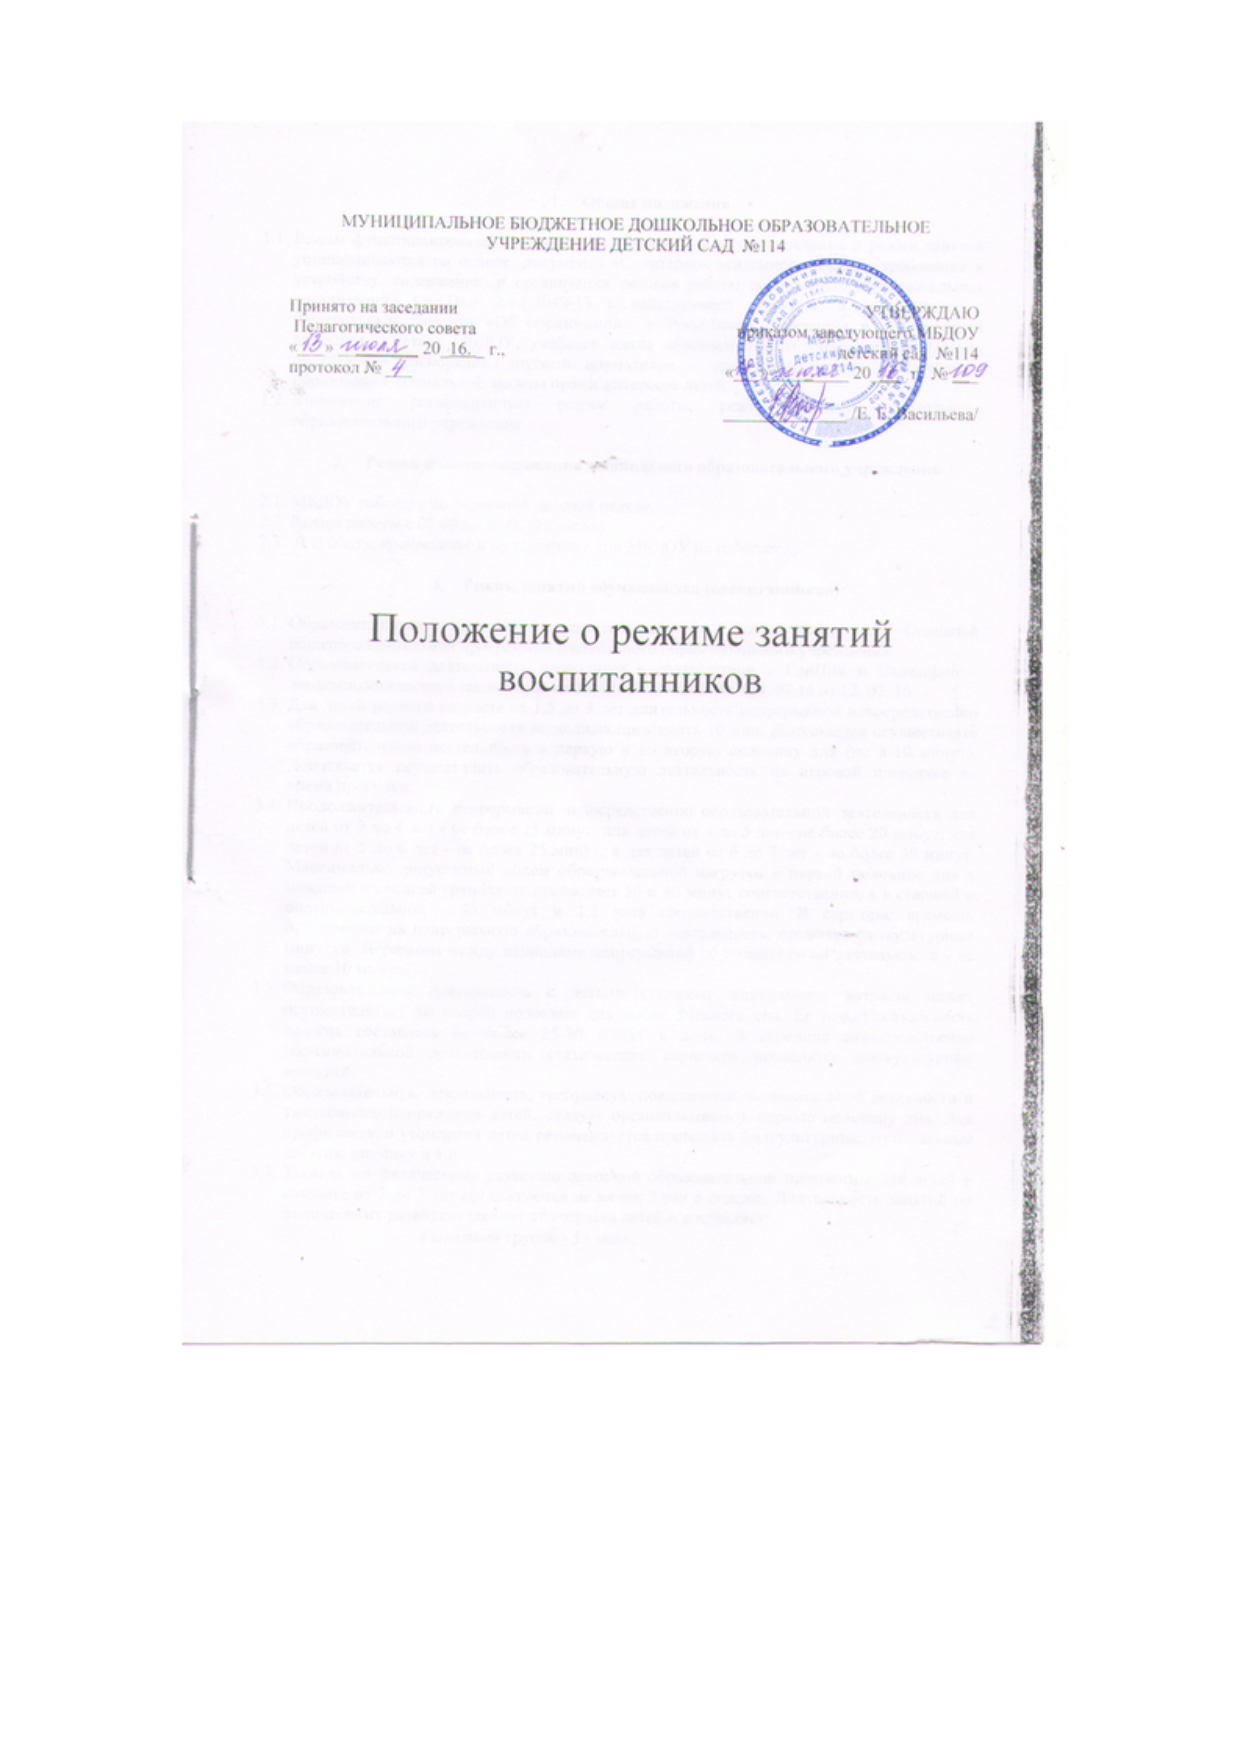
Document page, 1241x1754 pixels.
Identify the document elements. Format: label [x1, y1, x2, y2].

picture [177, 118, 1076, 1351]
